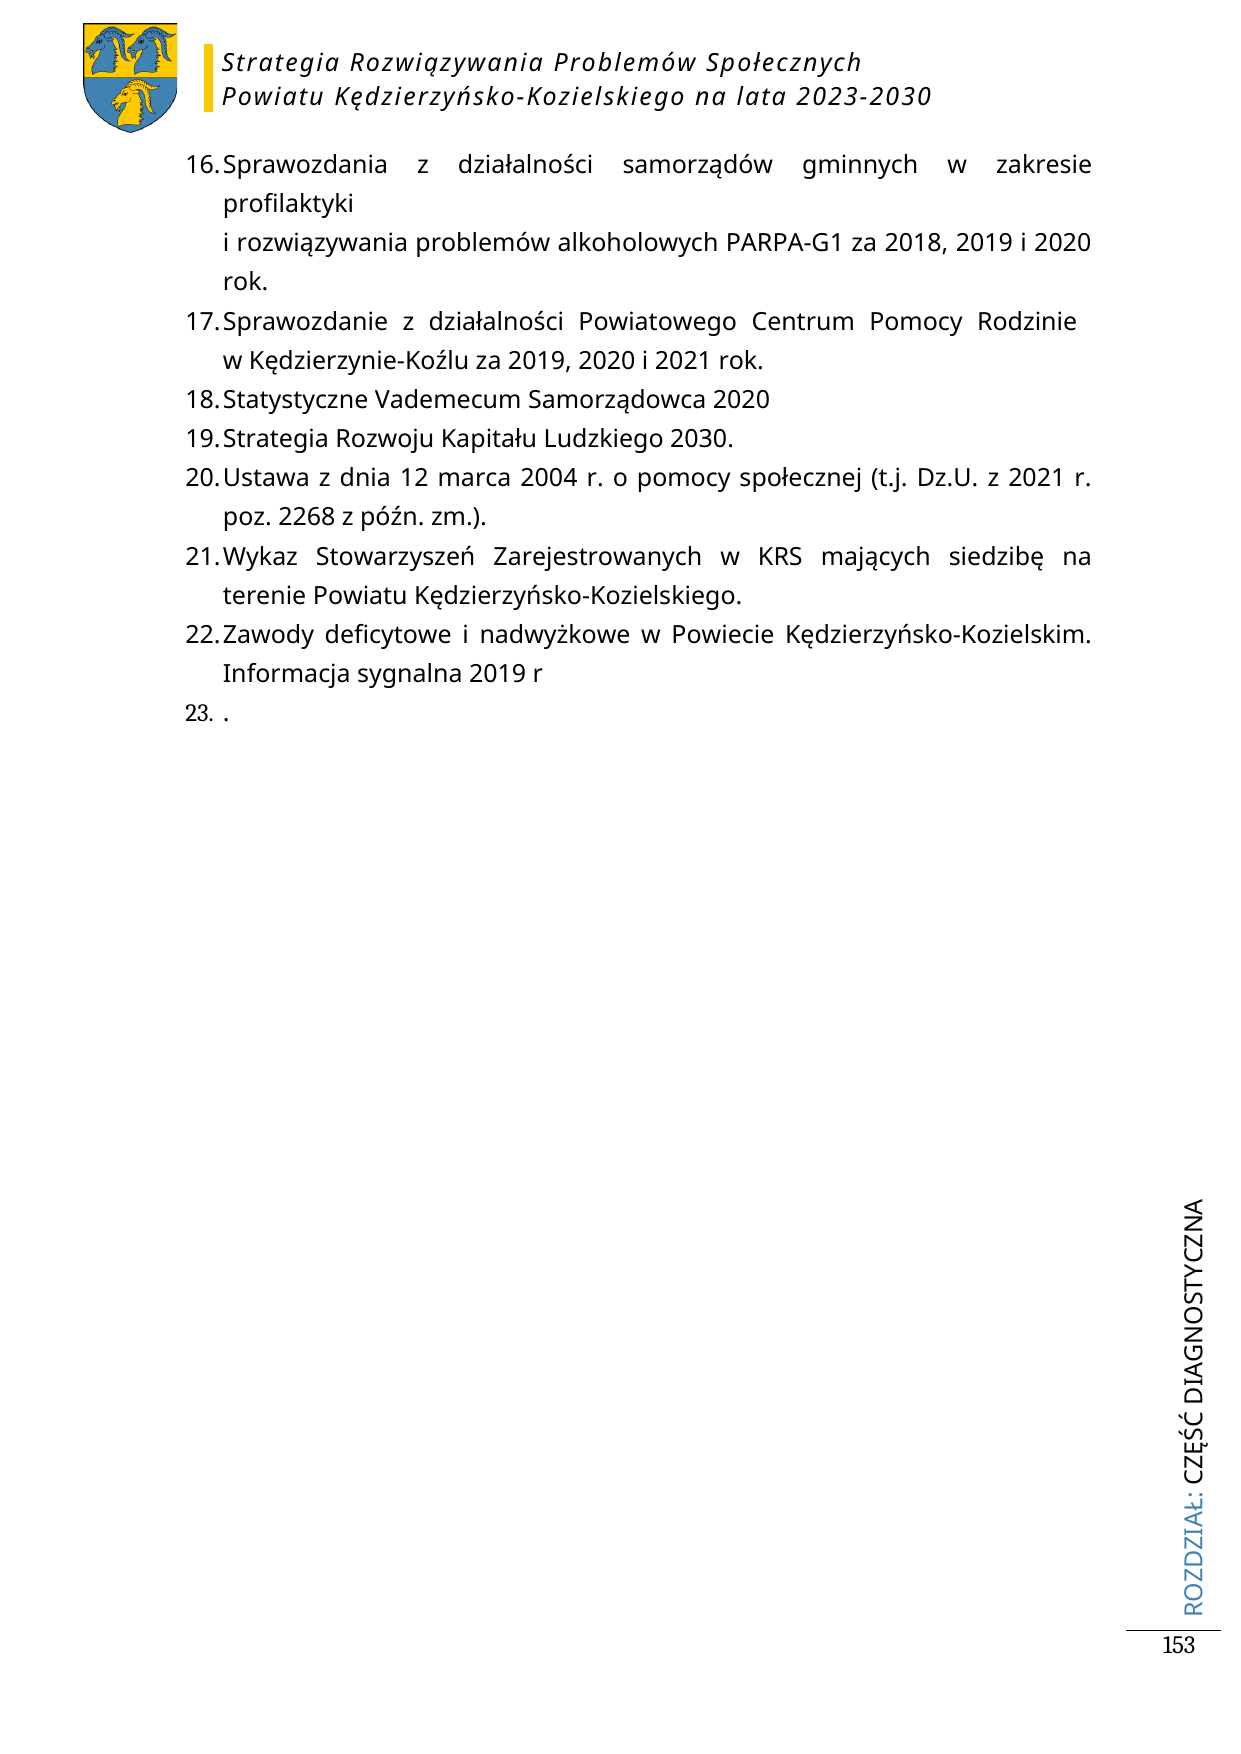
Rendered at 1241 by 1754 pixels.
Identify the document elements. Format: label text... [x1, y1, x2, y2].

list Sprawozdanie z działalności Powiatowego Centrum Pomocy Rodzinie w Kędzierzynie-Koźlu za 2019, 2020 i 2021 rok. [185, 303, 1093, 376]
list Zawody deficytowe i nadwyżkowe w Powiecie Kędzierzyńsko-Kozielskim. Informacja sygnalna 2019 r. [185, 617, 1093, 690]
picture [83, 23, 178, 133]
list Statystyczne Vademecum Samorządowca 2020 [185, 382, 1093, 416]
list Wykaz Stowarzyszeń Zarejestrowanych w KRS mających siedzibę na terenie Powiatu Kędzierzyńsko-Kozielskiego. [185, 538, 1093, 611]
list Ustawa z dnia 12 marca 2004 r. o pomocy społecznej (t.j. Dz.U. z 2021 r. poz. 2268 z późn. zm.). [185, 460, 1093, 533]
list Sprawozdania z działalności samorządów gminnych w zakresie profilaktyki i rozwiązywania problemów alkoholowych PARPA-G1 za 2018, 2019 i 2020 rok. [185, 147, 1093, 298]
list Strategia Rozwoju Kapitału Ludzkiego 2030. [185, 421, 1093, 455]
